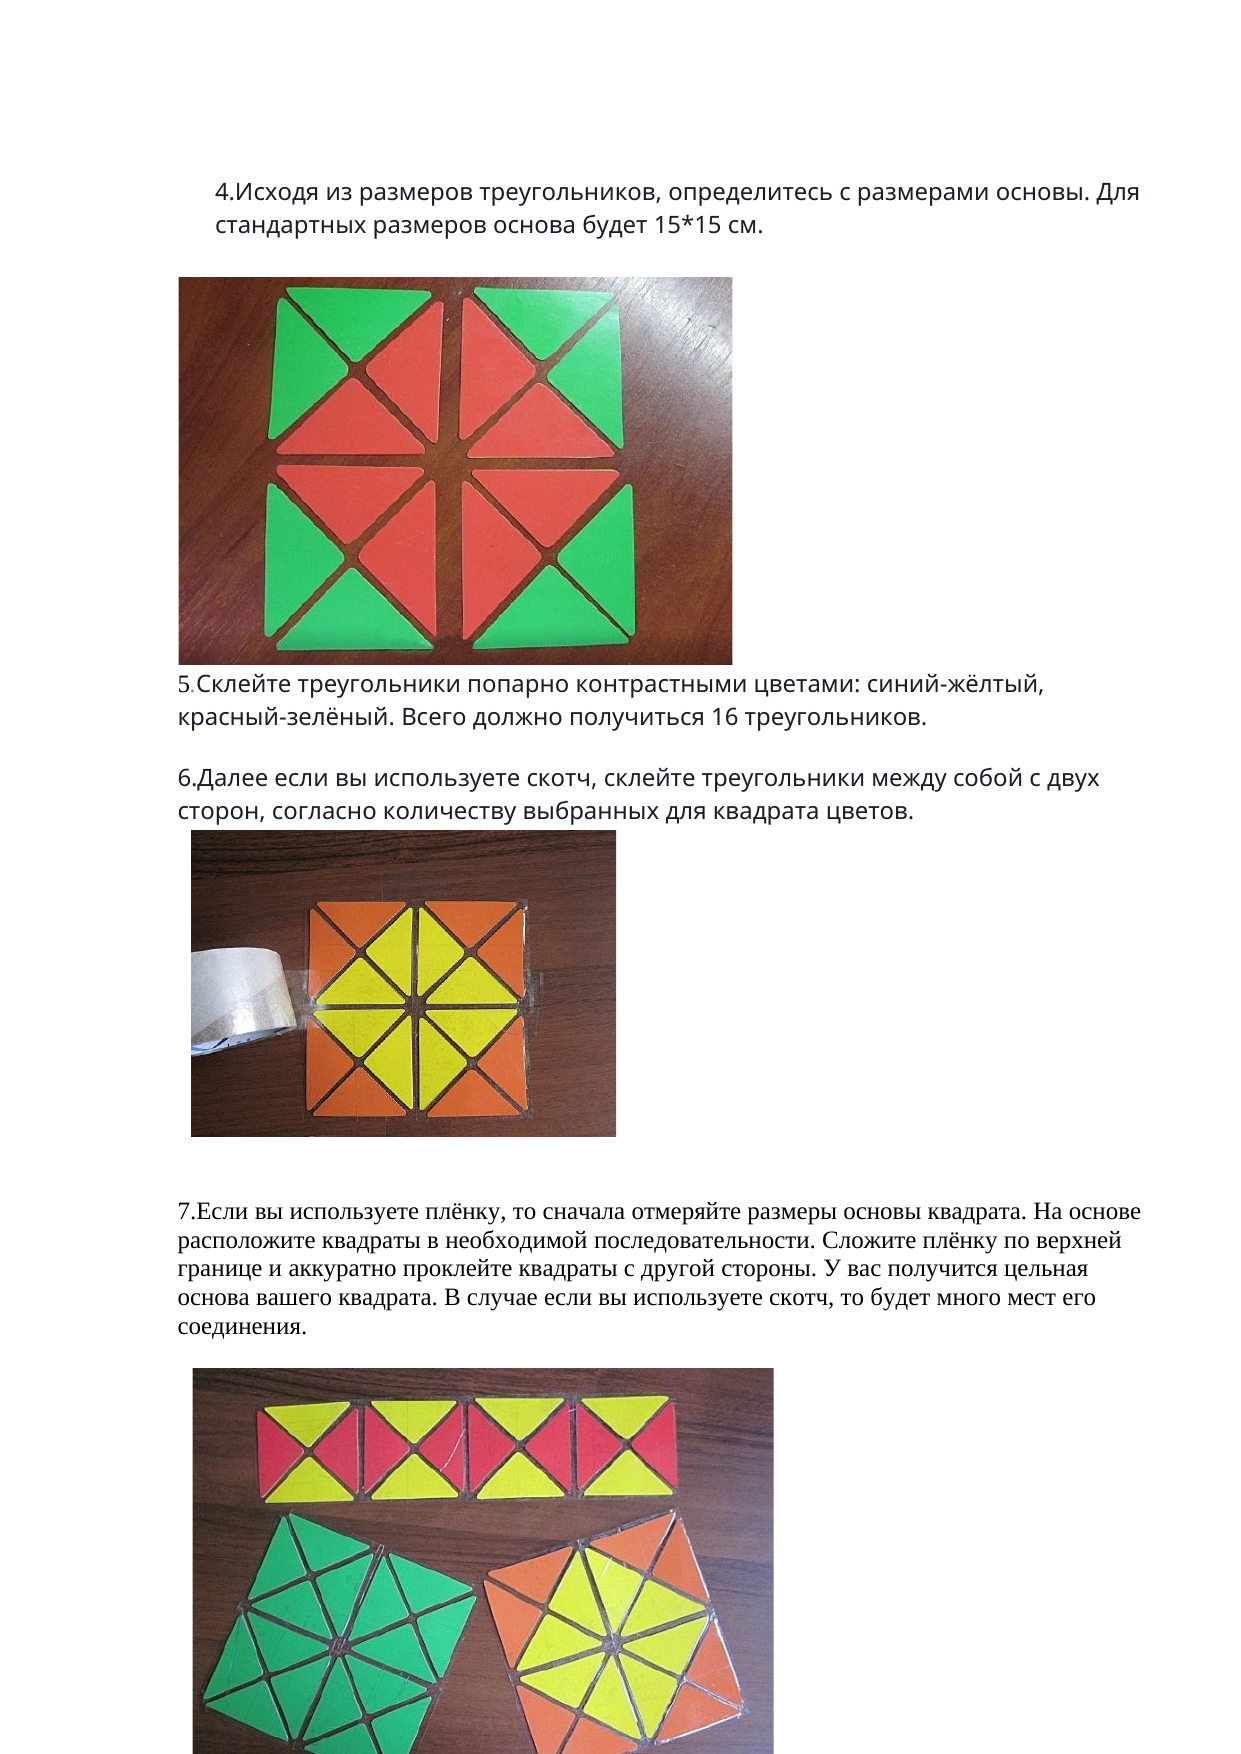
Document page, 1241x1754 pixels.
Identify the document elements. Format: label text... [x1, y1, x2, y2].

picture [191, 830, 617, 1137]
picture [192, 1368, 774, 1754]
text 7.Если вы используете плёнку, то сначала отмеряйте размеры основы квадрата. На основе расположите квадраты в необходимой последовательности. Сложите плёнку по верхней границе и аккуратно проклейте квадраты с другой стороны. У вас получится цельная основа вашего квадрата. В случае если вы используете скотч, то будет много мест его соединения. [177, 1196, 1152, 1340]
text 4.Исходя из размеров треугольников, определитесь с размерами основы. Для стандартных размеров основа будет 15*15 см. [215, 175, 1152, 240]
text 6.Далее если вы используете скотч, склейте треугольники между собой с двух сторон, согласно количеству выбранных для квадрата цветов. [177, 761, 1152, 826]
picture [178, 277, 733, 665]
text 5.Склейте треугольники попарно контрастными цветами: синий-жёлтый, красный-зелёный. Всего должно получиться 16 треугольников. [177, 667, 1152, 732]
